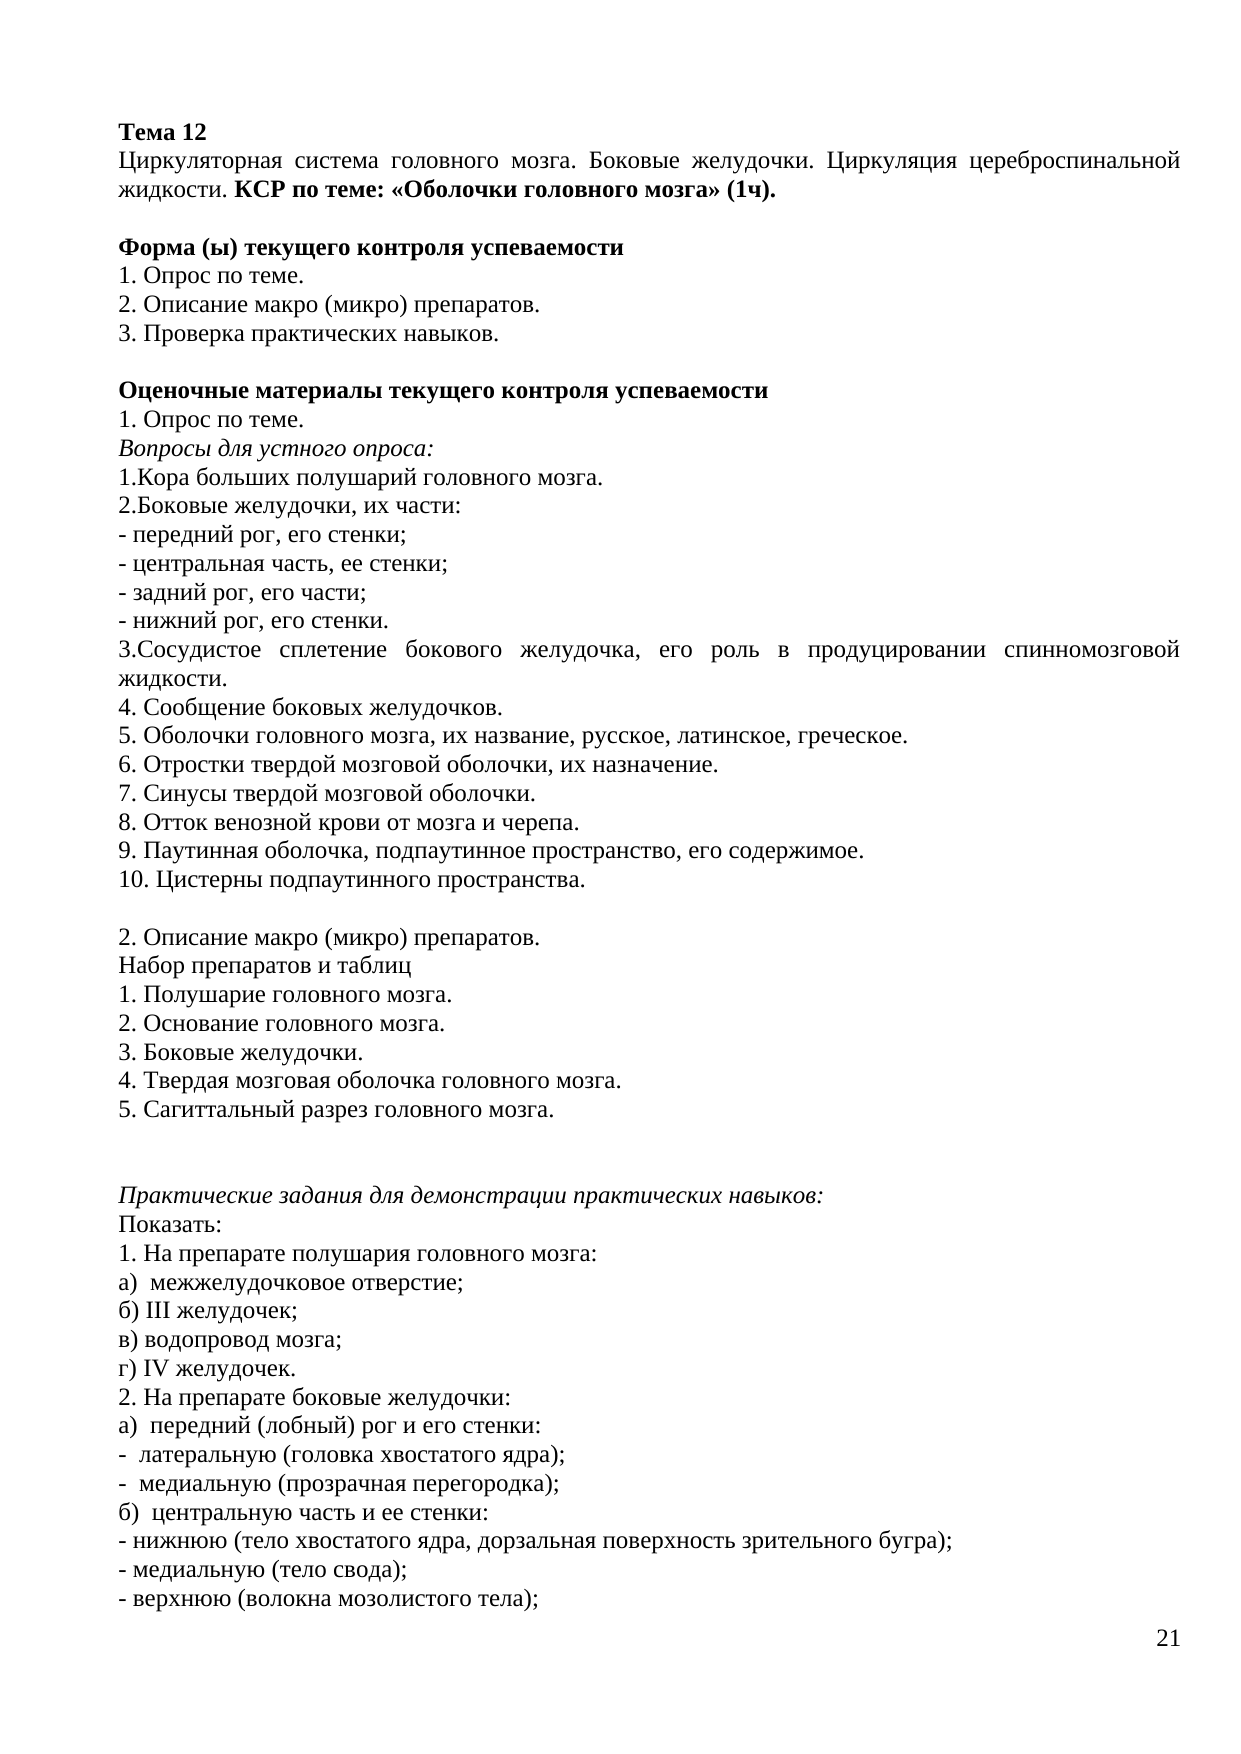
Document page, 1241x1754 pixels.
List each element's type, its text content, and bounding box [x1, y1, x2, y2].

list - центральная часть, ее стенки; [118, 548, 1181, 577]
text 4. Твердая мозговая оболочка головного мозга. [118, 1065, 1181, 1094]
text - латеральную (головка хвостатого ядра); [118, 1439, 1181, 1468]
text в) водопровод мозга; [118, 1324, 1181, 1353]
text 3. Проверка практических навыков. [118, 318, 1181, 347]
text 2. Основание головного мозга. [118, 1008, 1181, 1037]
text - верхнюю (волокна мозолистого тела); [118, 1583, 1181, 1612]
text Набор препаратов и таблиц [118, 950, 1181, 979]
list - задний рог, его части; [118, 577, 1181, 605]
text 5. Сагиттальный разрез головного мозга. [118, 1094, 1181, 1123]
text 10. Цистерны подпаутинного пространства. [118, 864, 1181, 893]
text Показать: [118, 1209, 1181, 1238]
text Форма (ы) текущего контроля успеваемости [118, 232, 1181, 260]
text б) III желудочек; [118, 1295, 1181, 1324]
text 1. Опрос по теме. [118, 260, 1181, 289]
text 2. На препарате боковые желудочки: [118, 1382, 1181, 1410]
text 2. Описание макро (микро) препаратов. [118, 922, 1181, 950]
list 1.Кора больших полушарий головного мозга. [118, 462, 1181, 490]
text Тема 12 [118, 117, 1181, 145]
list 9. Паутинная оболочка, подпаутинное пространство, его содержимое. [118, 835, 1181, 864]
text Вопросы для устного опроса: [118, 433, 1181, 462]
list 6. Отростки твердой мозговой оболочки, их назначение. [118, 749, 1181, 778]
list 2.Боковые желудочки, их части: [118, 490, 1181, 519]
text г) IV желудочек. [118, 1353, 1181, 1382]
text 1. Опрос по теме. [118, 404, 1181, 433]
list - нижний рог, его стенки. [118, 605, 1181, 634]
list 3.Сосудистое сплетение бокового желудочка, его роль в продуцировании спинномозговой жидкости. [118, 634, 1181, 692]
text Практические задания для демонстрации практических навыков: [118, 1180, 1181, 1209]
text а) межжелудочковое отверстие; [118, 1267, 1181, 1295]
list - передний рог, его стенки; [118, 519, 1181, 548]
text - нижнюю (тело хвостатого ядра, дорзальная поверхность зрительного бугра); [118, 1525, 1181, 1554]
text - медиальную (прозрачная перегородка); [118, 1468, 1181, 1497]
text Циркуляторная система головного мозга. Боковые желудочки. Циркуляция цереброспинальной жидкости. КСР по теме: «Оболочки головного мозга» (1ч). [118, 145, 1181, 203]
text 1. На препарате полушария головного мозга: [118, 1238, 1181, 1267]
list 4. Сообщение боковых желудочков. [118, 692, 1181, 720]
text 1. Полушарие головного мозга. [118, 979, 1181, 1008]
list 8. Отток венозной крови от мозга и черепа. [118, 807, 1181, 835]
list 5. Оболочки головного мозга, их название, русское, латинское, греческое. [118, 720, 1181, 749]
text б) центральную часть и ее стенки: [118, 1497, 1181, 1525]
text - медиальную (тело свода); [118, 1554, 1181, 1583]
text 3. Боковые желудочки. [118, 1037, 1181, 1065]
text а) передний (лобный) рог и его стенки: [118, 1410, 1181, 1439]
text Оценочные материалы текущего контроля успеваемости [118, 375, 1181, 404]
list 7. Синусы твердой мозговой оболочки. [118, 778, 1181, 807]
text 2. Описание макро (микро) препаратов. [118, 289, 1181, 318]
